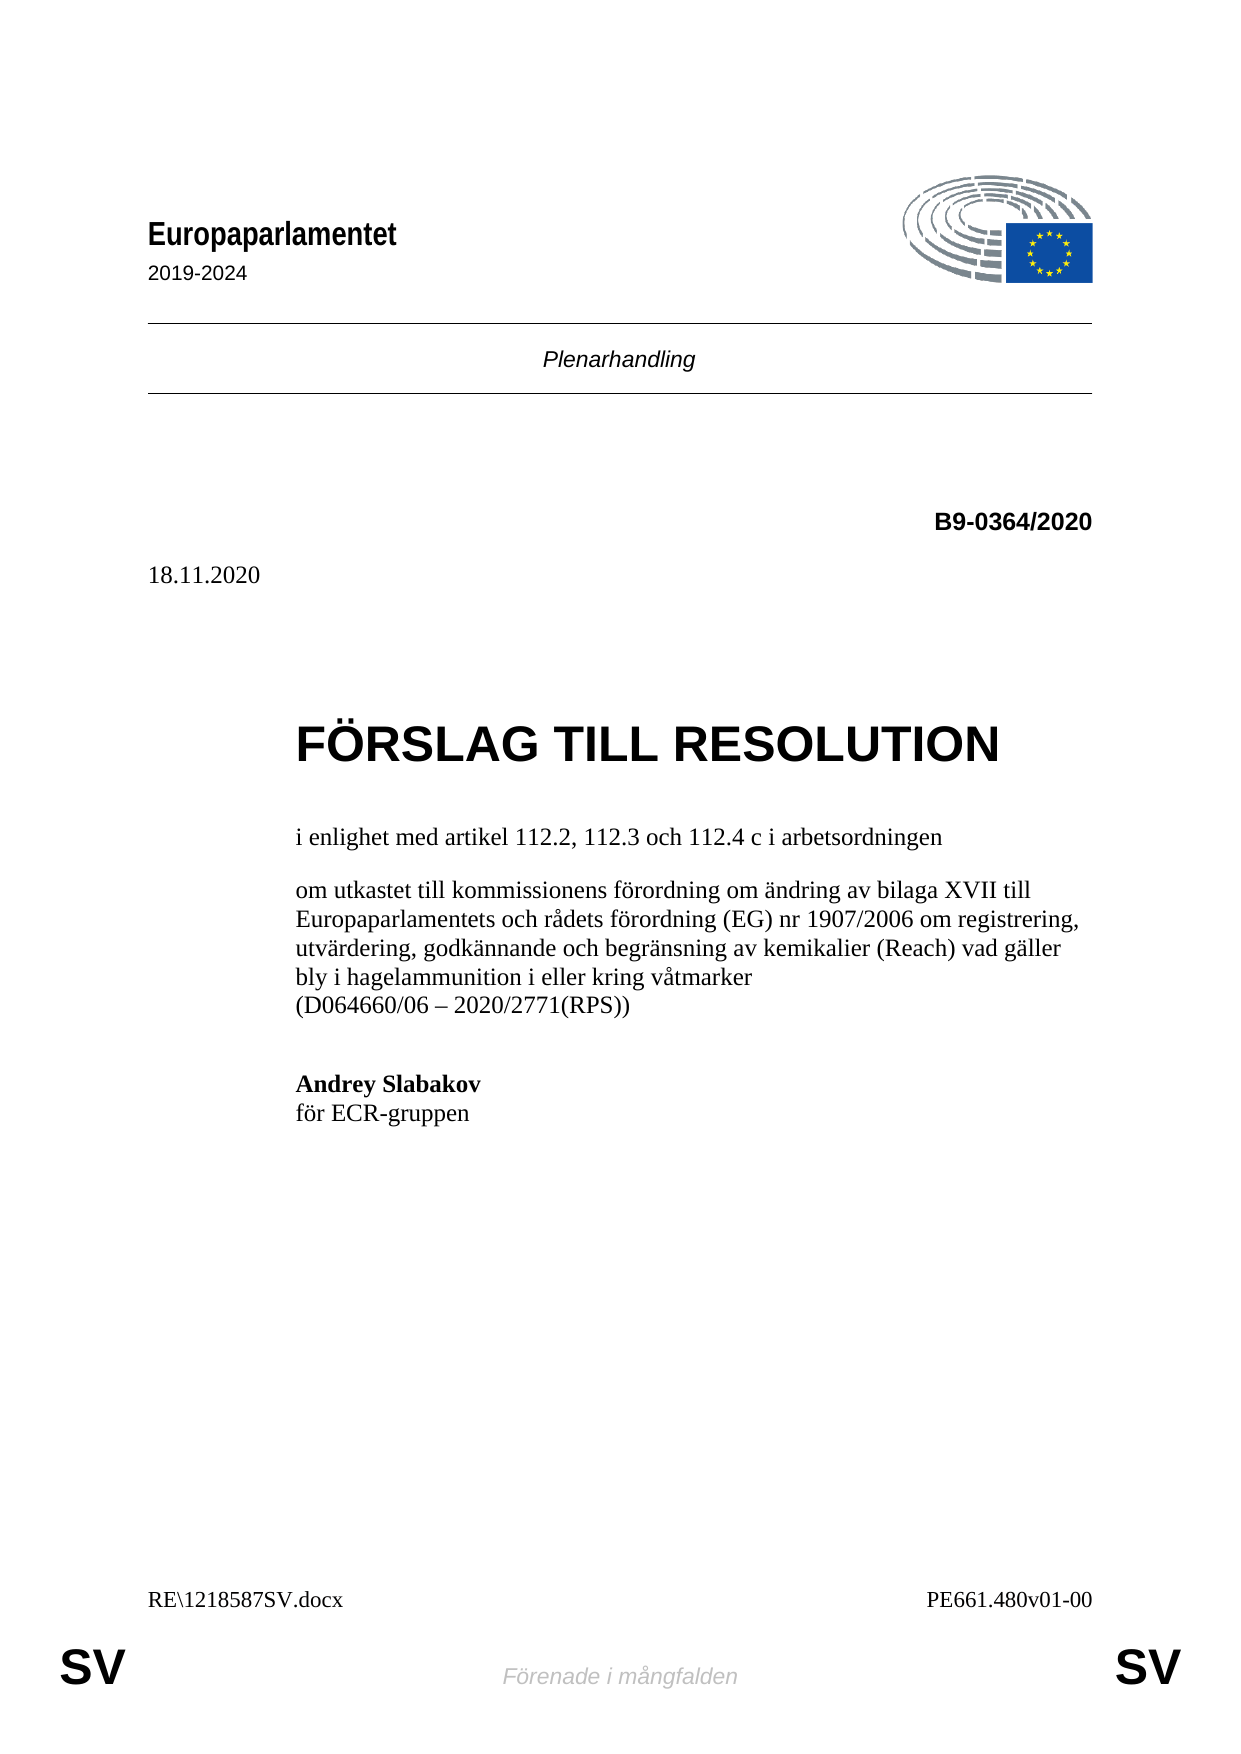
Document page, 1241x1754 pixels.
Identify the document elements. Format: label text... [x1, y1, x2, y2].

text <TitreType>FÖRSLAG TILL RESOLUTION</TitreType> [295, 714, 1092, 772]
text <DocRef>(D064660/06 – 2020/2771(RPS))</DocRef> [295, 991, 1092, 1019]
table_header [856, 176, 1093, 323]
picture [902, 175, 1093, 283]
text <Depute>Andrey Slabakov</Depute> [295, 1069, 1092, 1098]
text <TitreRecueil>i enlighet med artikel 112.2, 112.3 och 112.4 c i arbetsordningen</TitreRecueil> [295, 822, 1092, 851]
text <NoDocSe>B9-0364/2020</NoDocSe> [148, 507, 1092, 536]
text <Date>{18/11/2020}18.11.2020</Date> [148, 561, 1092, 589]
text <Commission>{ECR}för ECR-gruppen</Commission> [295, 1098, 1092, 1127]
text <Titre>om utkastet till kommissionens förordning om ändring av bilaga XVII till Europaparlamentets och rådets förordning (EG) nr 1907/2006 om registrering, utvärdering, godkännande och begränsning av kemikalier (Reach) vad gäller bly i hagelammunition i eller kring våtmarker</Titre> [295, 876, 1092, 991]
table_header Europaparlamentet 2019-2024 [148, 176, 856, 323]
text Plenarhandling [148, 346, 1092, 372]
